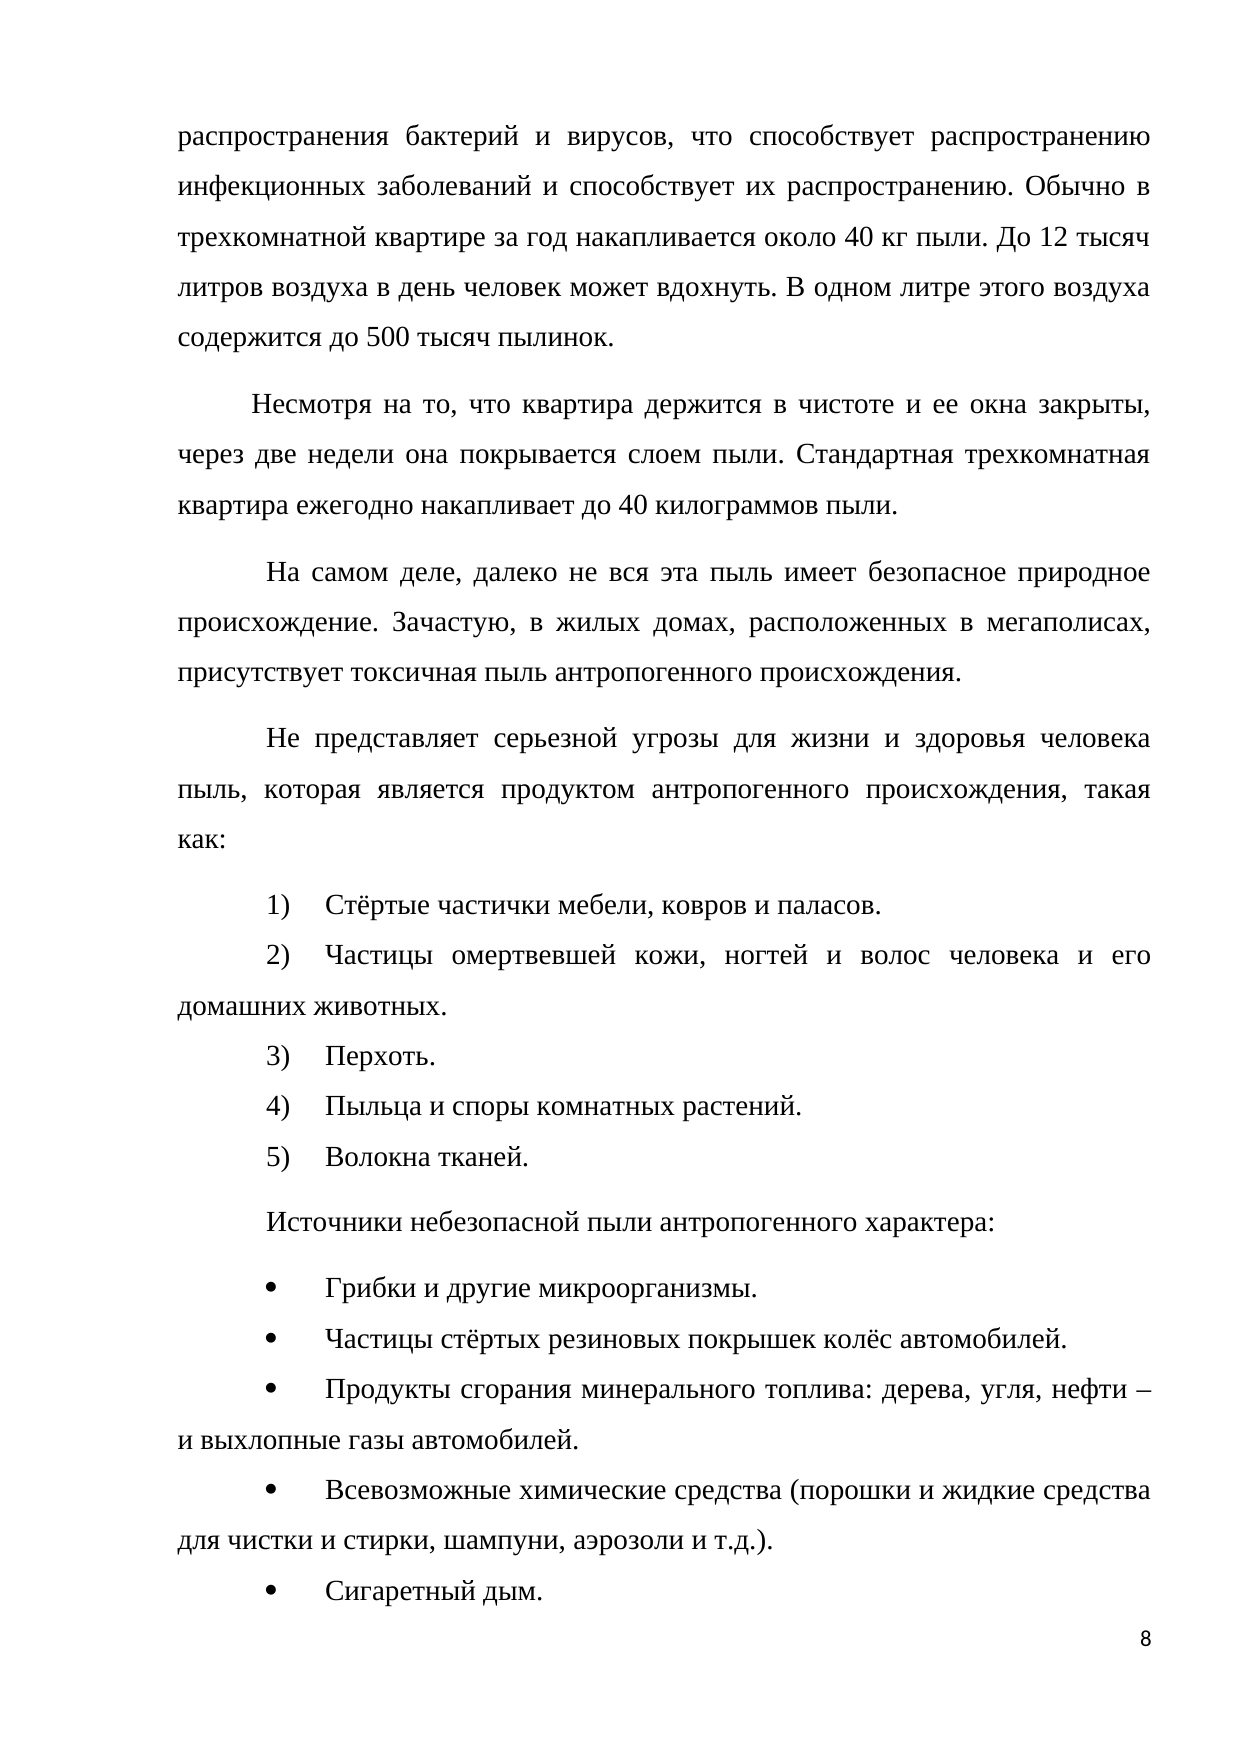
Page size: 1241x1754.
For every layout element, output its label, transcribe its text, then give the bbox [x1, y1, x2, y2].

text Не представляет серьезной угрозы для жизни и здоровья человека пыль, которая является продуктом антропогенного происхождения, такая как: [177, 721, 1152, 855]
list Частицы стёртых резиновых покрышек колёс автомобилей. [177, 1321, 1152, 1354]
list Сигаретный дым. [177, 1573, 1152, 1606]
list Волокна тканей. [177, 1139, 1152, 1172]
text На самом деле, далеко не вся эта пыль имеет безопасное природное происхождение. Зачастую, в жилых домах, расположенных в мегаполисах, присутствует токсичная пыль антропогенного происхождения. [177, 554, 1152, 688]
text Несмотря на то, что квартира держится в чистоте и ее окна закрыты, через две недели она покрывается слоем пыли. Стандартная трехкомнатная квартира ежегодно накапливает до 40 килограммов пыли. [177, 386, 1152, 521]
list Перхоть. [177, 1038, 1152, 1072]
list Всевозможные химические средства (порошки и жидкие средства для чистки и стирки, шампуни, аэрозоли и т.д.). [177, 1472, 1152, 1556]
list Пыльца и споры комнатных растений. [177, 1088, 1152, 1122]
list Грибки и другие микроорганизмы. [177, 1271, 1152, 1304]
list Стёртые частички мебели, ковров и паласов. [177, 887, 1152, 921]
list Продукты сгорания минерального топлива: дерева, угля, нефти – и выхлопные газы автомобилей. [177, 1371, 1152, 1455]
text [177, 118, 1152, 353]
list Частицы омертвевшей кожи, ногтей и волос человека и его домашних животных. [177, 937, 1152, 1021]
text Источники небезопасной пыли антропогенного характера: [177, 1204, 1152, 1238]
